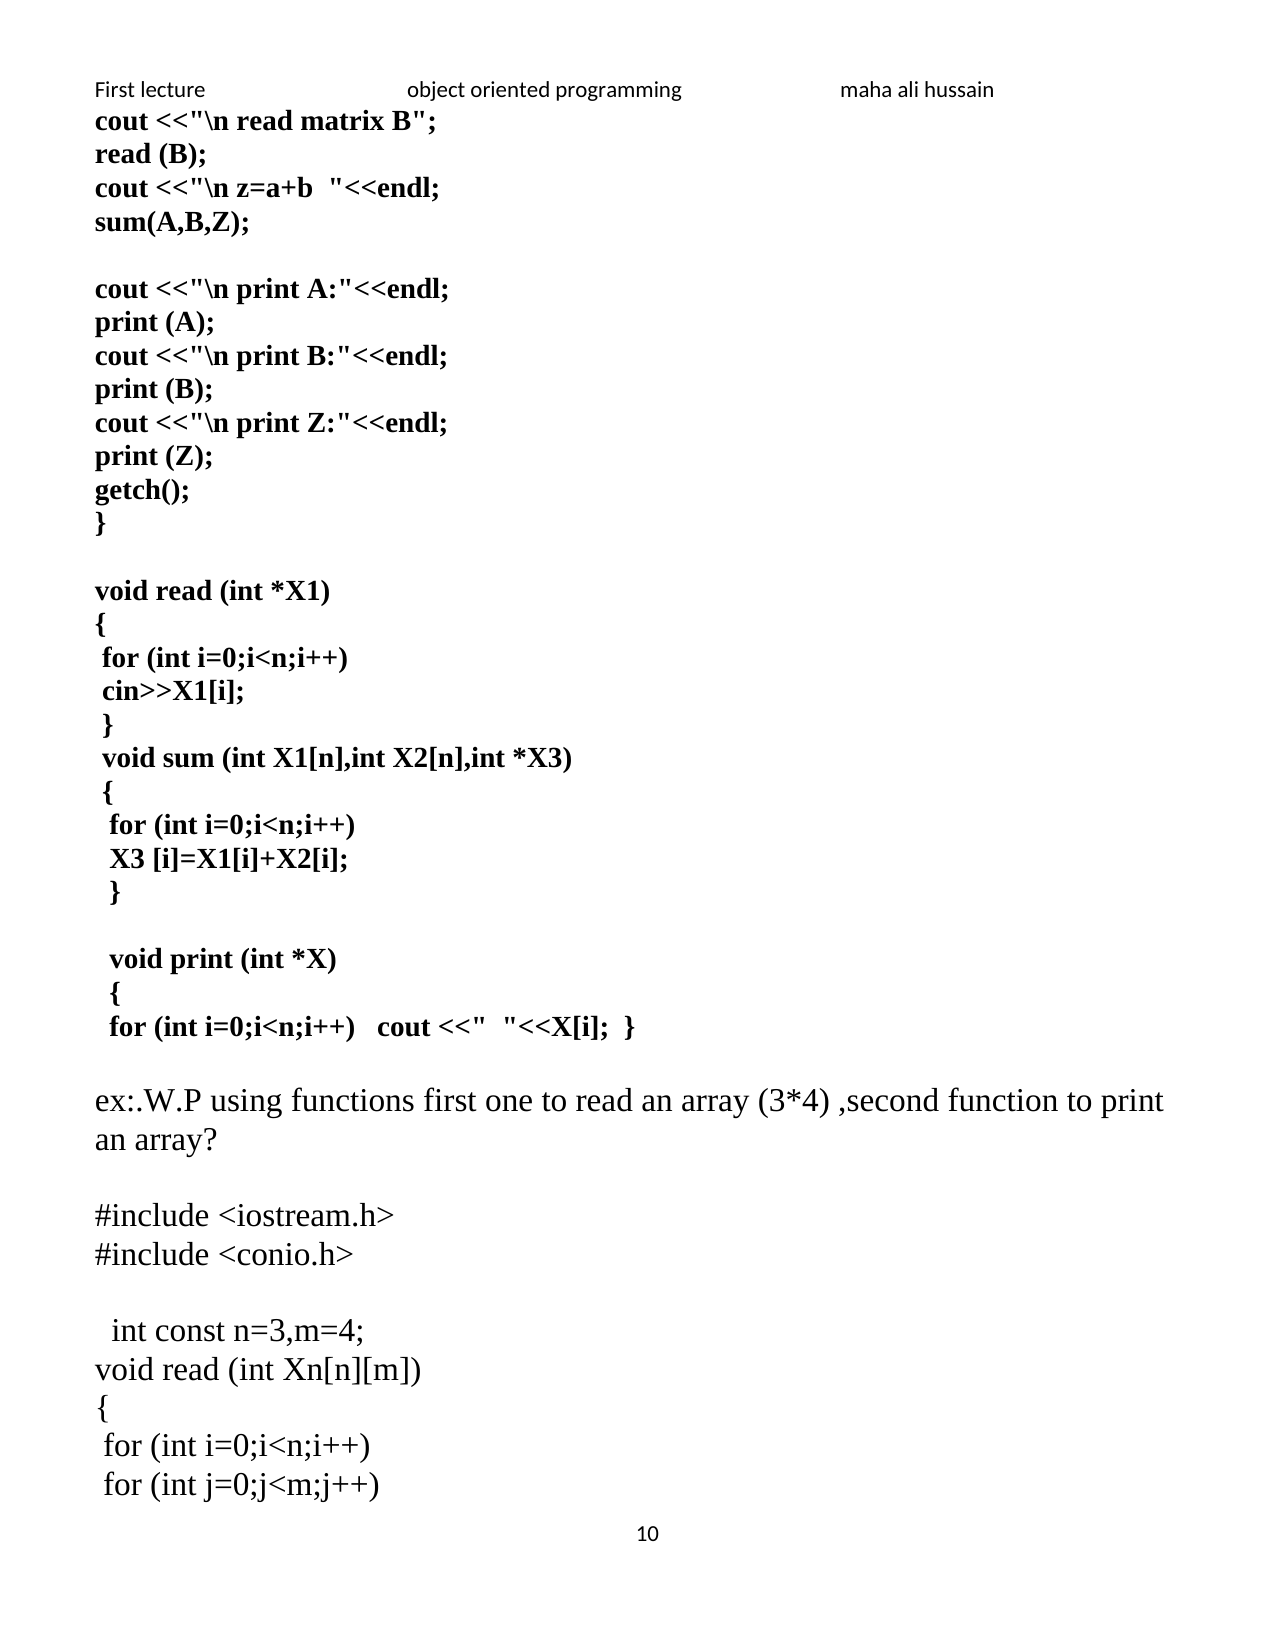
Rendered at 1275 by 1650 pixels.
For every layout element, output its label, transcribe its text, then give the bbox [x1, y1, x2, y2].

text cout <<"\n print B:"<<endl; [94, 338, 1200, 371]
text for (int i=0;i<n;i++) [94, 807, 1200, 841]
text for (int i=0;i<n;i++) [94, 1426, 1200, 1464]
text print (B); [94, 371, 1200, 405]
text void read (int Xn[n][m]) [94, 1349, 1200, 1387]
text void print (int *X) [94, 942, 1200, 975]
text { [94, 1387, 1200, 1426]
text { [94, 606, 1200, 640]
text sum(A,B,Z); [94, 204, 1200, 237]
text } [94, 707, 1200, 740]
text cin>>X1[i]; [94, 673, 1200, 707]
text for (int j=0;j<m;j++) [94, 1464, 1200, 1502]
text void read (int *X1) [94, 573, 1200, 606]
text read (B); [94, 137, 1200, 170]
text { [94, 975, 1200, 1009]
text { [94, 774, 1200, 807]
text cout <<"\n print Z:"<<endl; [94, 405, 1200, 438]
text X3 [i]=X1[i]+X2[i]; [94, 841, 1200, 874]
text cout <<"\n read matrix B"; [94, 103, 1200, 137]
text cout <<"\n print A:"<<endl; [94, 271, 1200, 304]
text for (int i=0;i<n;i++) cout <<" "<<X[i]; } [94, 1009, 1200, 1042]
text print (A); [94, 304, 1200, 338]
text for (int i=0;i<n;i++) [94, 640, 1200, 673]
text cout <<"\n z=a+b "<<endl; [94, 170, 1200, 204]
text } [94, 874, 1200, 908]
text print (Z); [94, 438, 1200, 472]
text } [94, 506, 1200, 539]
text void sum (int X1[n],int X2[n],int *X3) [94, 740, 1200, 774]
text #include <iostream.h> [94, 1196, 1200, 1234]
text ex:.W.P using functions first one to read an array (3*4) ,second function to print an array? [94, 1081, 1200, 1157]
text getch(); [94, 472, 1200, 506]
text int const n=3,m=4; [94, 1311, 1200, 1349]
text #include <conio.h> [94, 1234, 1200, 1272]
